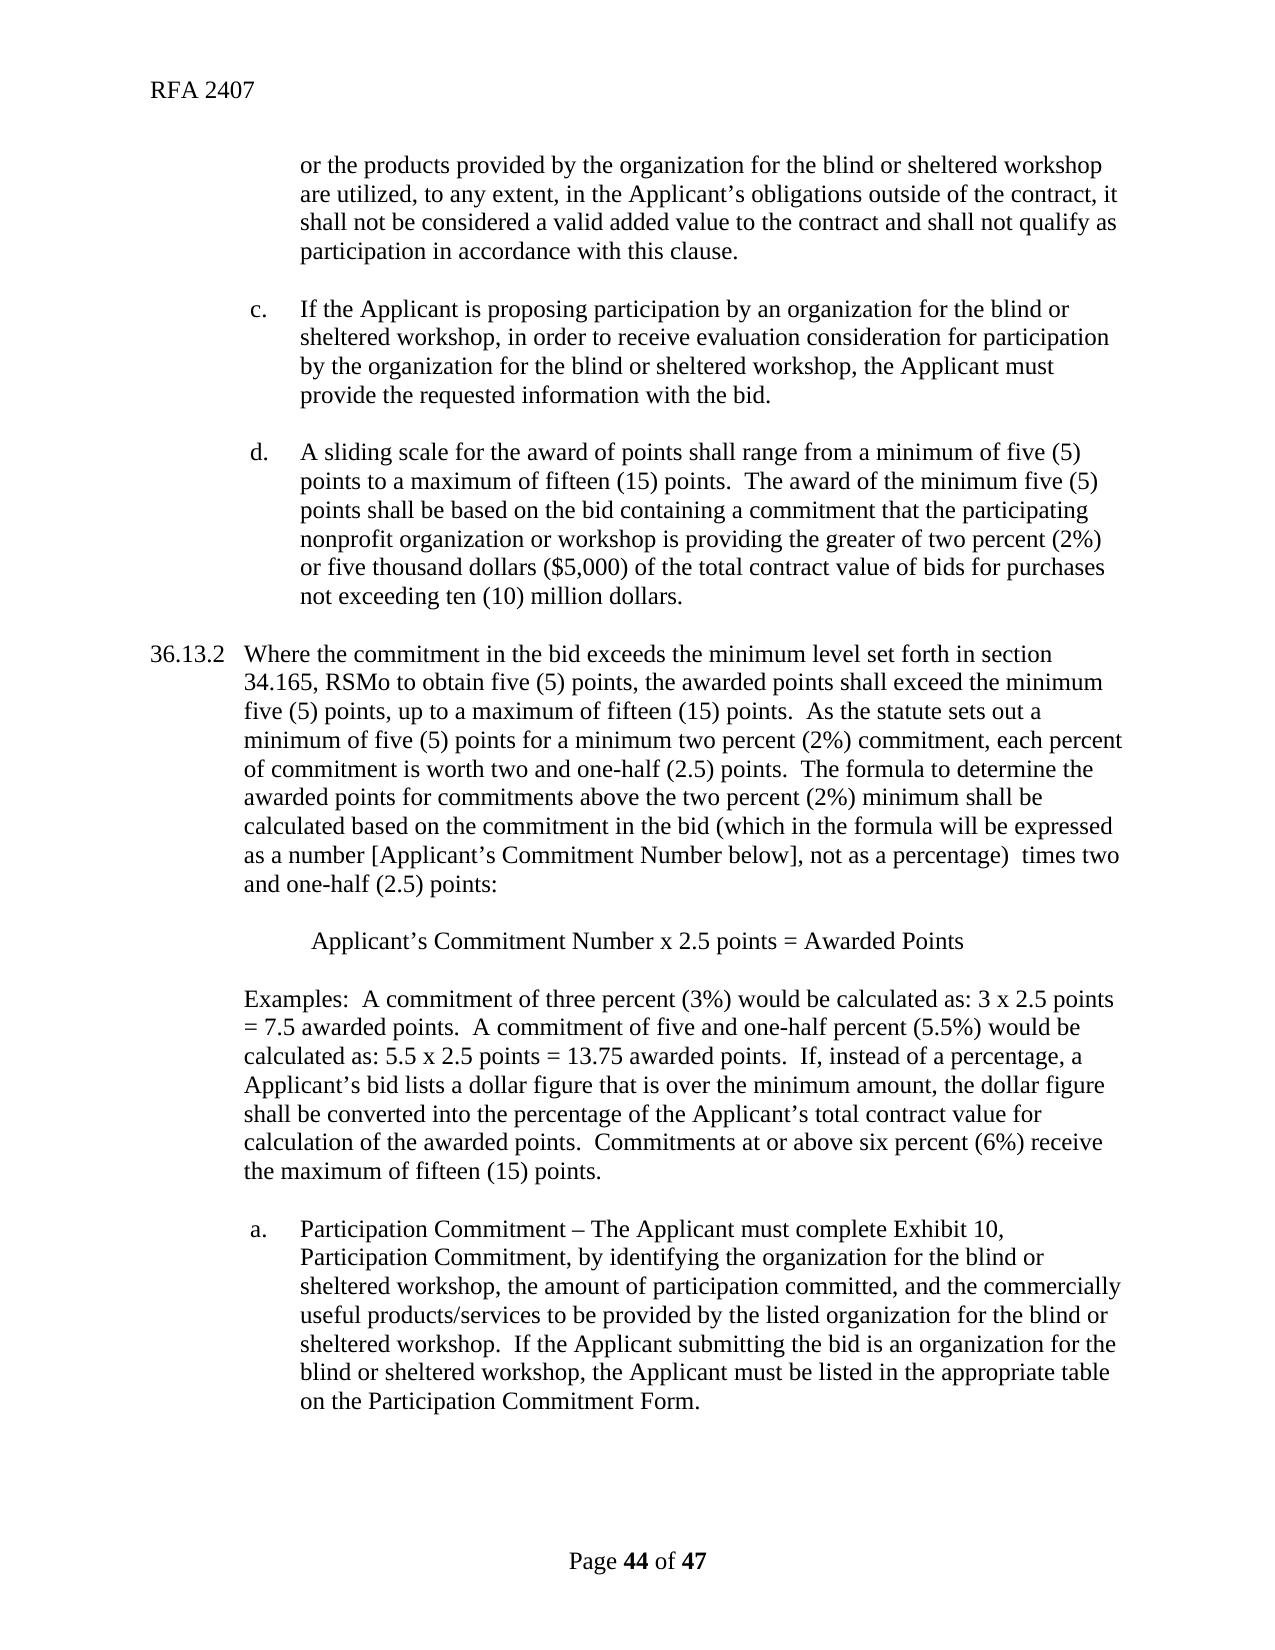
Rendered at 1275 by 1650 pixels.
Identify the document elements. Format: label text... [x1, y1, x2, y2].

subtitle If the Applicant is proposing participation by an organization for the blind or sheltered workshop, in order to receive evaluation consideration for participation by the organization for the blind or sheltered workshop, the Applicant must provide the requested information with the bid. [244, 294, 1125, 409]
subtitle Where the commitment in the bid exceeds the minimum level set forth in section 34.165, RSMo to obtain five (5) points, the awarded points shall exceed the minimum five (5) points, up to a maximum of fifteen (15) points. As the statute sets out a minimum of five (5) points for a minimum two percent (2%) commitment, each percent of commitment is worth two and one-half (2.5) points. The formula to determine the awarded points for commitments above the two percent (2%) minimum shall be calculated based on the commitment in the bid (which in the formula will be expressed as a number [Applicant’s Commitment Number below], not as a percentage) times two and one-half (2.5) points: [150, 639, 1125, 897]
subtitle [244, 150, 1125, 265]
text Applicant’s Commitment Number x 2.5 points = Awarded Points [150, 926, 1125, 955]
text Examples: A commitment of three percent (3%) would be calculated as: 3 x 2.5 points = 7.5 awarded points. A commitment of five and one-half percent (5.5%) would be calculated as: 5.5 x 2.5 points = 13.75 awarded points. If, instead of a percentage, a Applicant’s bid lists a dollar figure that is over the minimum amount, the dollar figure shall be converted into the percentage of the Applicant’s total contract value for calculation of the awarded points. Commitments at or above six percent (6%) receive the maximum of fifteen (15) points. [244, 984, 1125, 1185]
subtitle Participation Commitment – The Applicant must complete Exhibit 10, Participation Commitment, by identifying the organization for the blind or sheltered workshop, the amount of participation committed, and the commercially useful products/services to be provided by the listed organization for the blind or sheltered workshop. If the Applicant submitting the bid is an organization for the blind or sheltered workshop, the Applicant must be listed in the appropriate table on the Participation Commitment Form. [244, 1214, 1125, 1415]
subtitle A sliding scale for the award of points shall range from a minimum of five (5) points to a maximum of fifteen (15) points. The award of the minimum five (5) points shall be based on the bid containing a commitment that the participating nonprofit organization or workshop is providing the greater of two percent (2%) or five thousand dollars ($5,000) of the total contract value of bids for purchases not exceeding ten (10) million dollars. [244, 437, 1125, 610]
